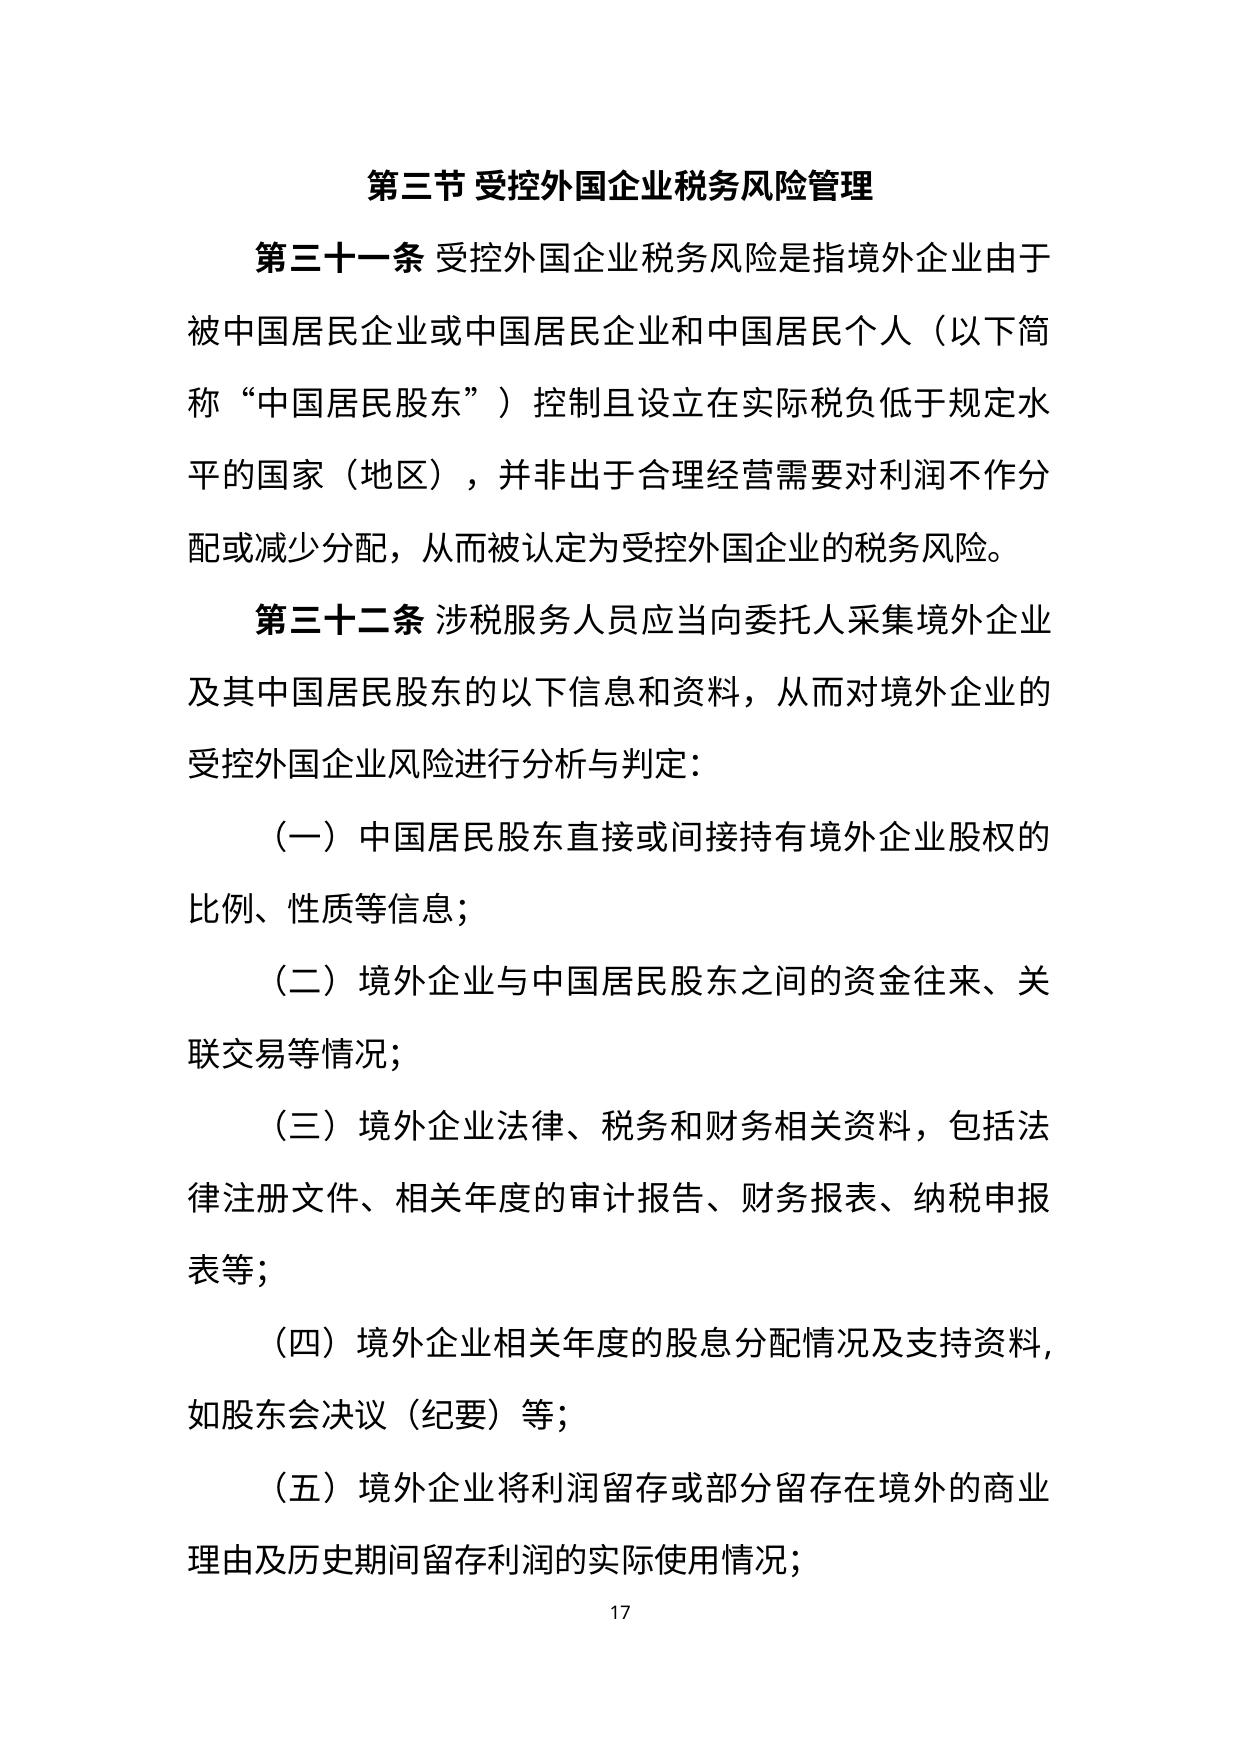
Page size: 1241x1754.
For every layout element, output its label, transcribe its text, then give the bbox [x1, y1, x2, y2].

text （二）境外企业与中国居民股东之间的资金往来、关联交易等情况； [187, 955, 1053, 1076]
text 第三十一条 受控外国企业税务风险是指境外企业由于被中国居民企业或中国居民企业和中国居民个人（以下简称“中国居民股东”）控制且设立在实际税负低于规定水平的国家（地区），并非出于合理经营需要对利润不作分配或减少分配，从而被认定为受控外国企业的税务风险。 [187, 232, 1053, 569]
text 第三十二条 涉税服务人员应当向委托人采集境外企业及其中国居民股东的以下信息和资料，从而对境外企业的受控外国企业风险进行分析与判定： [187, 593, 1053, 786]
subtitle 第三节 受控外国企业税务风险管理 [187, 160, 1053, 208]
text （一）中国居民股东直接或间接持有境外企业股权的比例、性质等信息； [187, 810, 1053, 931]
text （五）境外企业将利润留存或部分留存在境外的商业理由及历史期间留存利润的实际使用情况； [187, 1461, 1053, 1582]
text （四）境外企业相关年度的股息分配情况及支持资料,如股东会决议（纪要）等； [187, 1316, 1053, 1437]
text （三）境外企业法律、税务和财务相关资料，包括法律注册文件、相关年度的审计报告、财务报表、纳税申报表等； [187, 1099, 1053, 1292]
